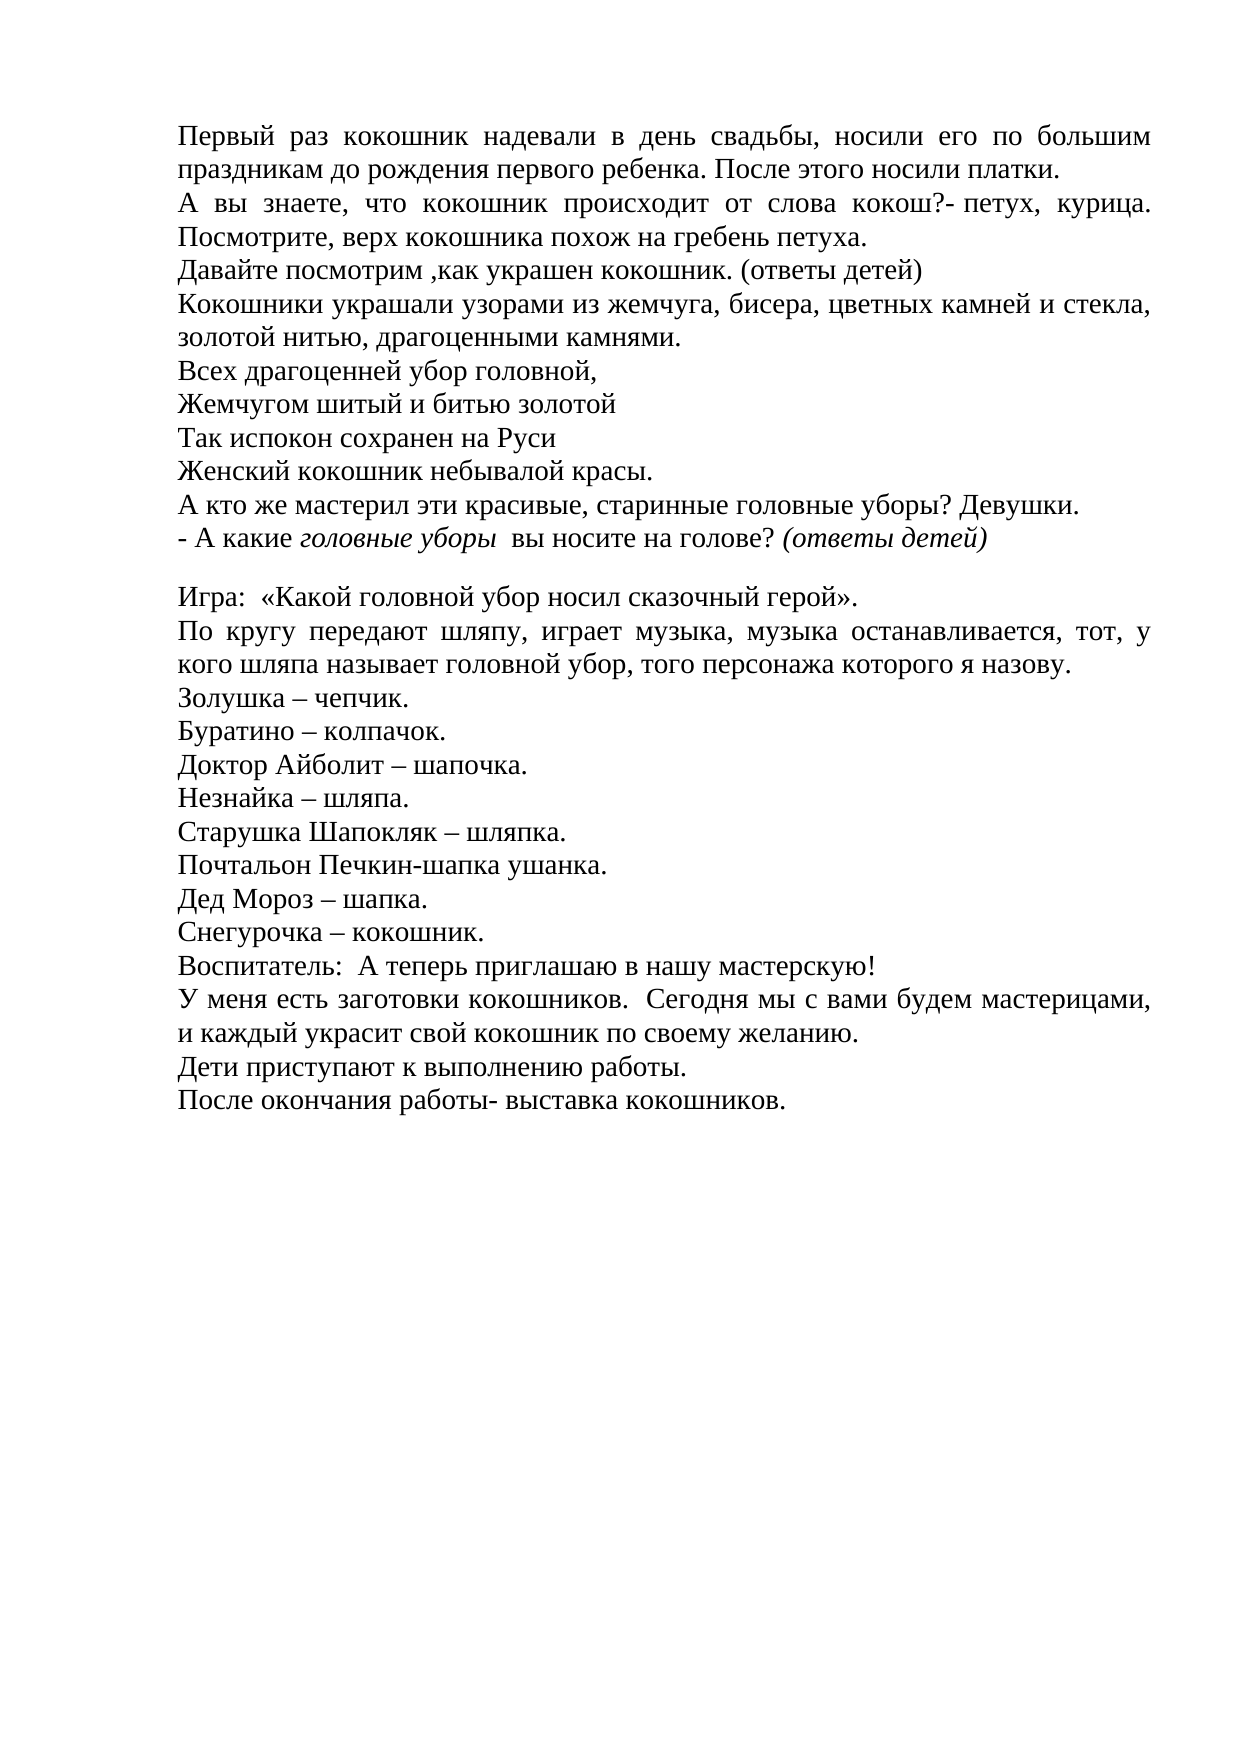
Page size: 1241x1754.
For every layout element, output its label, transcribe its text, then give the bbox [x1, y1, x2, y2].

text Всех драгоценней убор головной, [177, 353, 1152, 386]
text Дети приступают к выполнению работы. После окончания работы- выставка кокошников. [177, 1049, 1152, 1116]
text По кругу передают шляпу, играет музыка, музыка останавливается, тот, у кого шляпа называет головной убор, того персонажа которого я назову. [177, 613, 1152, 680]
text Буратино – колпачок. [177, 713, 1152, 747]
text Золушка – чепчик. [177, 680, 1152, 713]
text У меня есть заготовки кокошников. Сегодня мы с вами будем мастерицами, и каждый украсит свой кокошник по своему желанию. [177, 982, 1152, 1049]
text Давайте посмотрим ,как украшен кокошник. (ответы детей) [177, 252, 1152, 286]
text Первый раз кокошник надевали в день свадьбы, носили его по большим праздникам до рождения первого ребенка. После этого носили платки. [177, 118, 1152, 185]
text Кокошники украшали узорами из жемчуга, бисера, цветных камней и стекла, золотой нитью, драгоценными камнями. [177, 286, 1152, 353]
text Так испокон сохранен на Руси [177, 420, 1152, 453]
text Дед Мороз – шапка. [177, 881, 1152, 914]
text А кто же мастерил эти красивые, старинные головные уборы? Девушки. [177, 487, 1152, 521]
text А вы знаете, что кокошник происходит от слова кокош?- петух, курица. Посмотрите, верх кокошника похож на гребень петуха. [177, 185, 1152, 252]
text Снегурочка – кокошник. [177, 914, 1152, 948]
text Игра: «Какой головной убор носил сказочный герой». [177, 579, 1152, 613]
text Почтальон Печкин-шапка ушанка. [177, 847, 1152, 881]
text Доктор Айболит – шапочка. [177, 747, 1152, 780]
text Старушка Шапокляк – шляпка. [177, 814, 1152, 847]
text - А какие головные уборы вы носите на голове? (ответы детей) [177, 521, 1152, 554]
text Незнайка – шляпа. [177, 780, 1152, 814]
text Женский кокошник небывалой красы. [177, 453, 1152, 487]
text Воспитатель: А теперь приглашаю в нашу мастерскую! [177, 948, 1152, 982]
text Жемчугом шитый и битью золотой [177, 386, 1152, 420]
